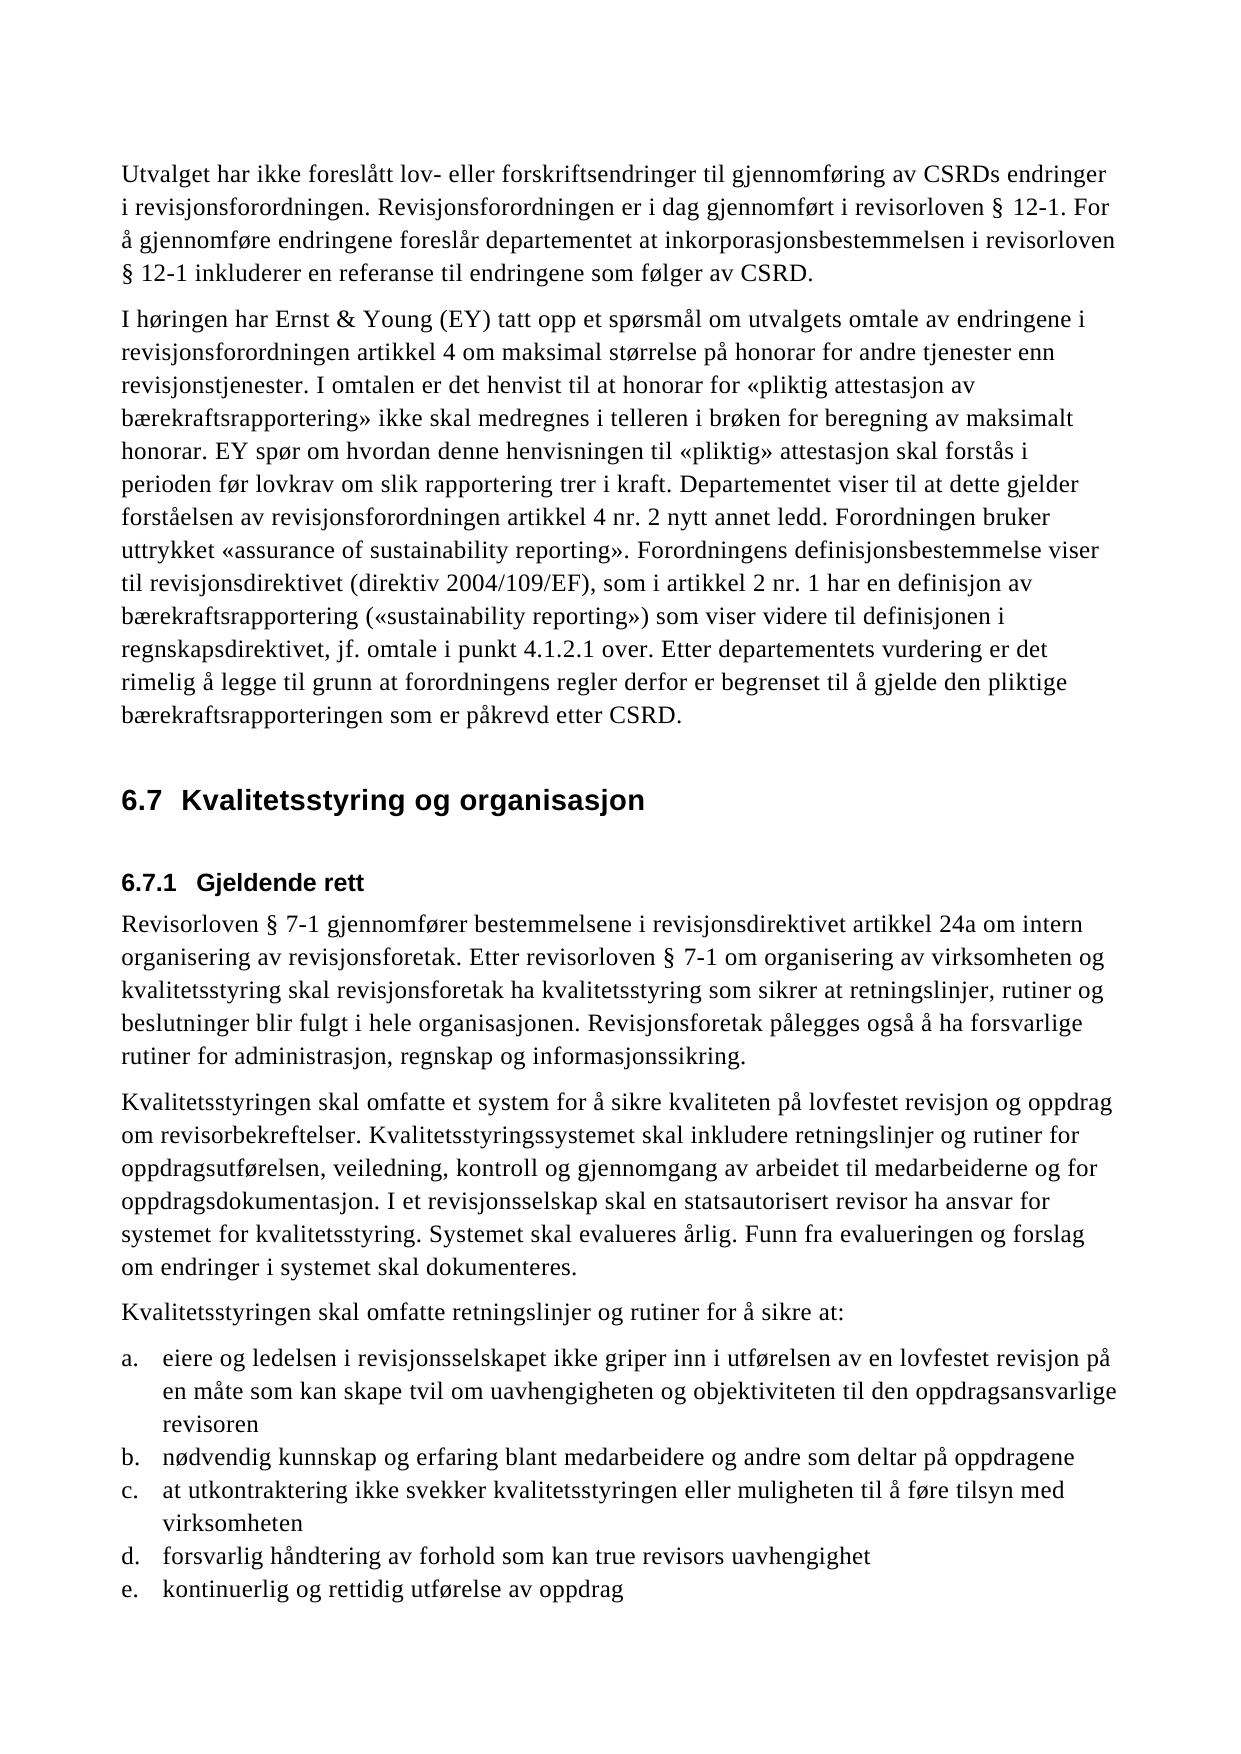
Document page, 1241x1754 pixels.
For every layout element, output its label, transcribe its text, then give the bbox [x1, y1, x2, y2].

list kontinuerlig og rettidig utførelse av oppdrag [121, 1574, 1119, 1603]
list at utkontraktering ikke svekker kvalitetsstyringen eller muligheten til å føre tilsyn med virksomheten [121, 1475, 1119, 1537]
text I høringen har Ernst & Young (EY) tatt opp et spørsmål om utvalgets omtale av endringene i revisjonsforordningen artikkel 4 om maksimal størrelse på honorar for andre tjenester enn revisjonstjenester. I omtalen er det henvist til at honorar for «pliktig attestasjon av bærekraftsrapportering» ikke skal medregnes i telleren i brøken for beregning av maksimalt honorar. EY spør om hvordan denne henvisningen til «pliktig» attestasjon skal forstås i perioden før lovkrav om slik rapportering trer i kraft. Departementet viser til at dette gjelder forståelsen av revisjonsforordningen artikkel 4 nr. 2 nytt annet ledd. Forordningen bruker uttrykket «assurance of sustainability reporting». Forordningens definisjonsbestemmelse viser til revisjonsdirektivet (direktiv 2004/109/EF), som i artikkel 2 nr. 1 har en definisjon av bærekraftsrapportering («sustainability reporting») som viser videre til definisjonen i regnskapsdirektivet, jf. omtale i punkt 4.1.2.1 over. Etter departementets vurdering er det rimelig å legge til grunn at forordningens regler derfor er begrenset til å gjelde den pliktige bærekraftsrapporteringen som er påkrevd etter CSRD. [121, 304, 1119, 729]
list forsvarlig håndtering av forhold som kan true revisors uavhengighet [121, 1541, 1119, 1570]
subtitle Gjeldende rett [121, 868, 1119, 896]
list eiere og ledelsen i revisjonsselskapet ikke griper inn i utførelsen av en lovfestet revisjon på en måte som kan skape tvil om uavhengigheten og objektiviteten til den oppdragsansvarlige revisoren [121, 1343, 1119, 1438]
text Utvalget har ikke foreslått lov- eller forskriftsendringer til gjennomføring av CSRDs endringer i revisjonsforordningen. Revisjonsforordningen er i dag gjennomført i revisorloven § 12-1. For å gjennomføre endringene foreslår departementet at inkorporasjonsbestemmelsen i revisorloven § 12-1 inkluderer en referanse til endringene som følger av CSRD. [121, 159, 1119, 287]
list nødvendig kunnskap og erfaring blant medarbeidere og andre som deltar på oppdragene [121, 1442, 1119, 1471]
subtitle Kvalitetsstyring og organisasjon [121, 783, 1119, 817]
text Revisorloven § 7-1 gjennomfører bestemmelsene i revisjonsdirektivet artikkel 24a om intern organisering av revisjonsforetak. Etter revisorloven § 7-1 om organisering av virksomheten og kvalitetsstyring skal revisjonsforetak ha kvalitetsstyring som sikrer at retningslinjer, rutiner og beslutninger blir fulgt i hele organisasjonen. Revisjonsforetak pålegges også å ha forsvarlige rutiner for administrasjon, regnskap og informasjonssikring. [121, 909, 1119, 1070]
text Kvalitetsstyringen skal omfatte et system for å sikre kvaliteten på lovfestet revisjon og oppdrag om revisorbekreftelser. Kvalitetsstyringssystemet skal inkludere retningslinjer og rutiner for oppdragsutførelsen, veiledning, kontroll og gjennomgang av arbeidet til medarbeiderne og for oppdragsdokumentasjon. I et revisjonsselskap skal en statsautorisert revisor ha ansvar for systemet for kvalitetsstyring. Systemet skal evalueres årlig. Funn fra evalueringen og forslag om endringer i systemet skal dokumenteres. [121, 1087, 1119, 1281]
text Kvalitetsstyringen skal omfatte retningslinjer og rutiner for å sikre at: [121, 1297, 1119, 1326]
